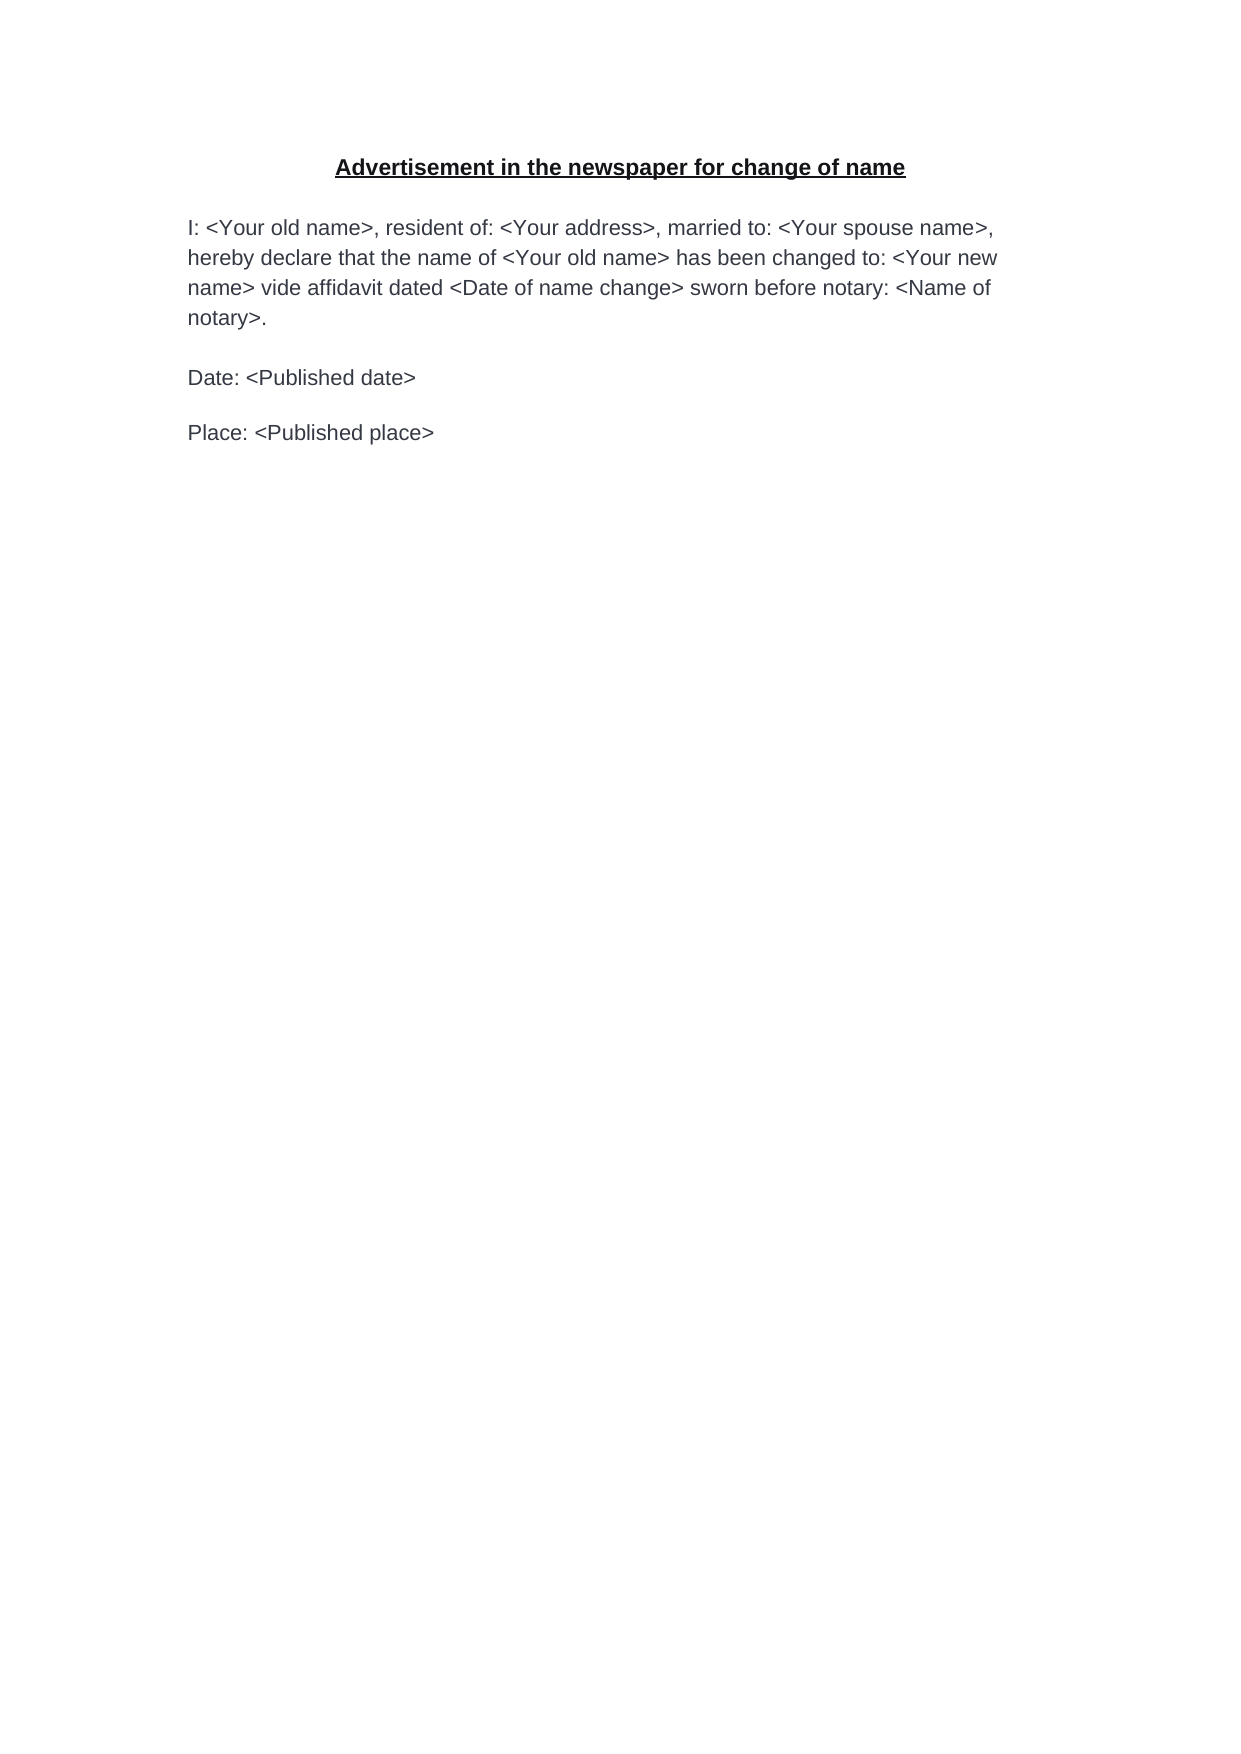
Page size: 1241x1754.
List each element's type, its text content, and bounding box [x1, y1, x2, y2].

text I: <Your old name>, resident of: <Your address>, married to: <Your spouse name>, hereby declare that the name of <Your old name> has been changed to: <Your new name> vide affidavit dated <Date of name change> sworn before notary: <Name of notary>. [187, 180, 1053, 330]
text Date: <Published date> [187, 360, 1053, 390]
text Place: <Published place> [187, 420, 1053, 445]
text Advertisement in the newspaper for change of name [187, 150, 1053, 180]
